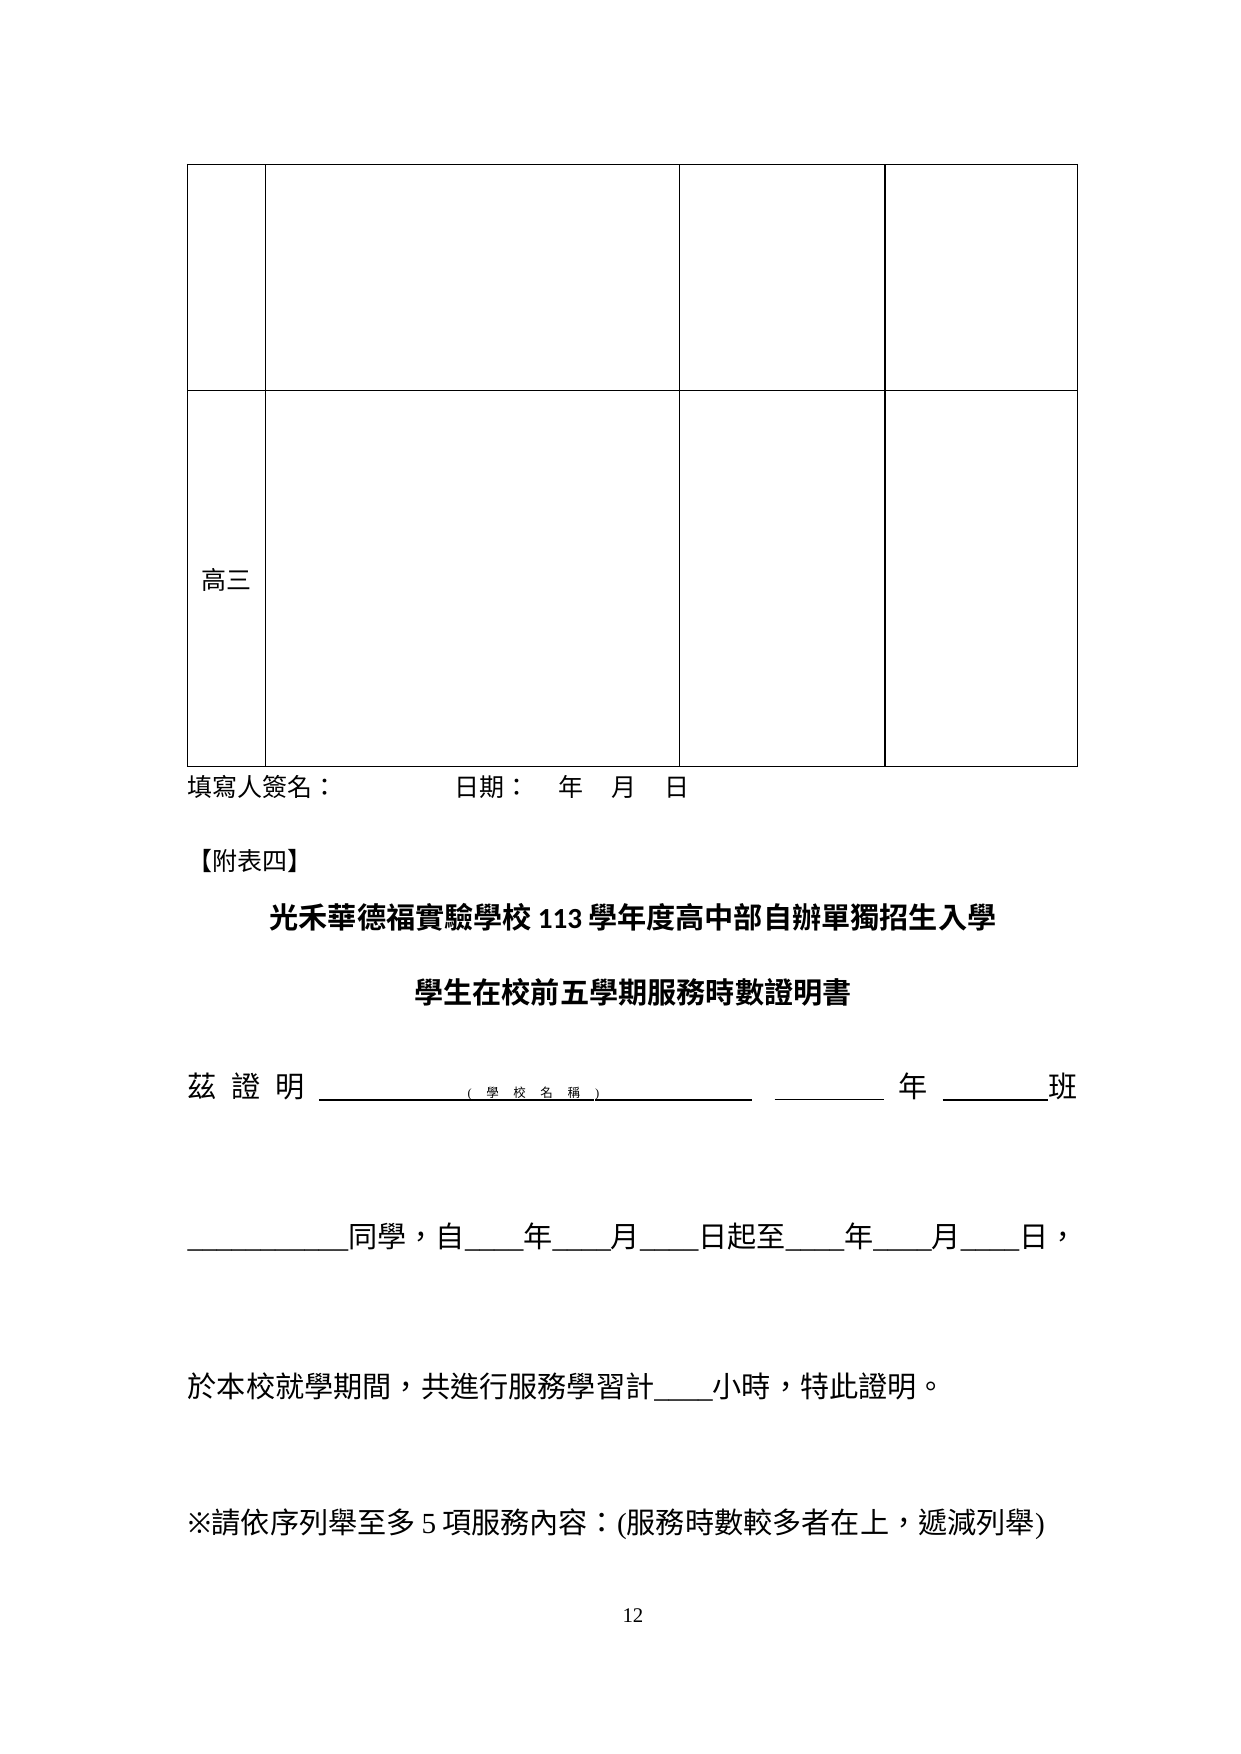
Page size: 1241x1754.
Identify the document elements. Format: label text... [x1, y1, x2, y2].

text 茲證明 (學校名稱) 年 班 ___________同學，自____年____月____日起至____年____月____日，於本校就學期間，共進行服務學習計____小時，特此證明。 [187, 1047, 1078, 1422]
table_cell [886, 391, 1077, 766]
text 光禾華德福實驗學校113學年度高中部自辦單獨招生入學 [187, 878, 1078, 953]
table_cell [680, 391, 884, 766]
table_cell 高二 [188, 165, 265, 390]
table_cell [680, 165, 884, 390]
table_cell 高三 [188, 391, 265, 766]
text 填寫人簽名： 日期： 年 月 日 [187, 767, 1078, 804]
text 學生在校前五學期服務時數證明書 [187, 953, 1078, 1028]
table_cell [886, 165, 1077, 390]
text ※請依序列舉至多5項服務內容：(服務時數較多者在上，遞減列舉) [187, 1483, 1078, 1558]
table_cell [266, 391, 679, 766]
text 【附表四】 [187, 841, 1078, 878]
table_cell [266, 165, 679, 390]
